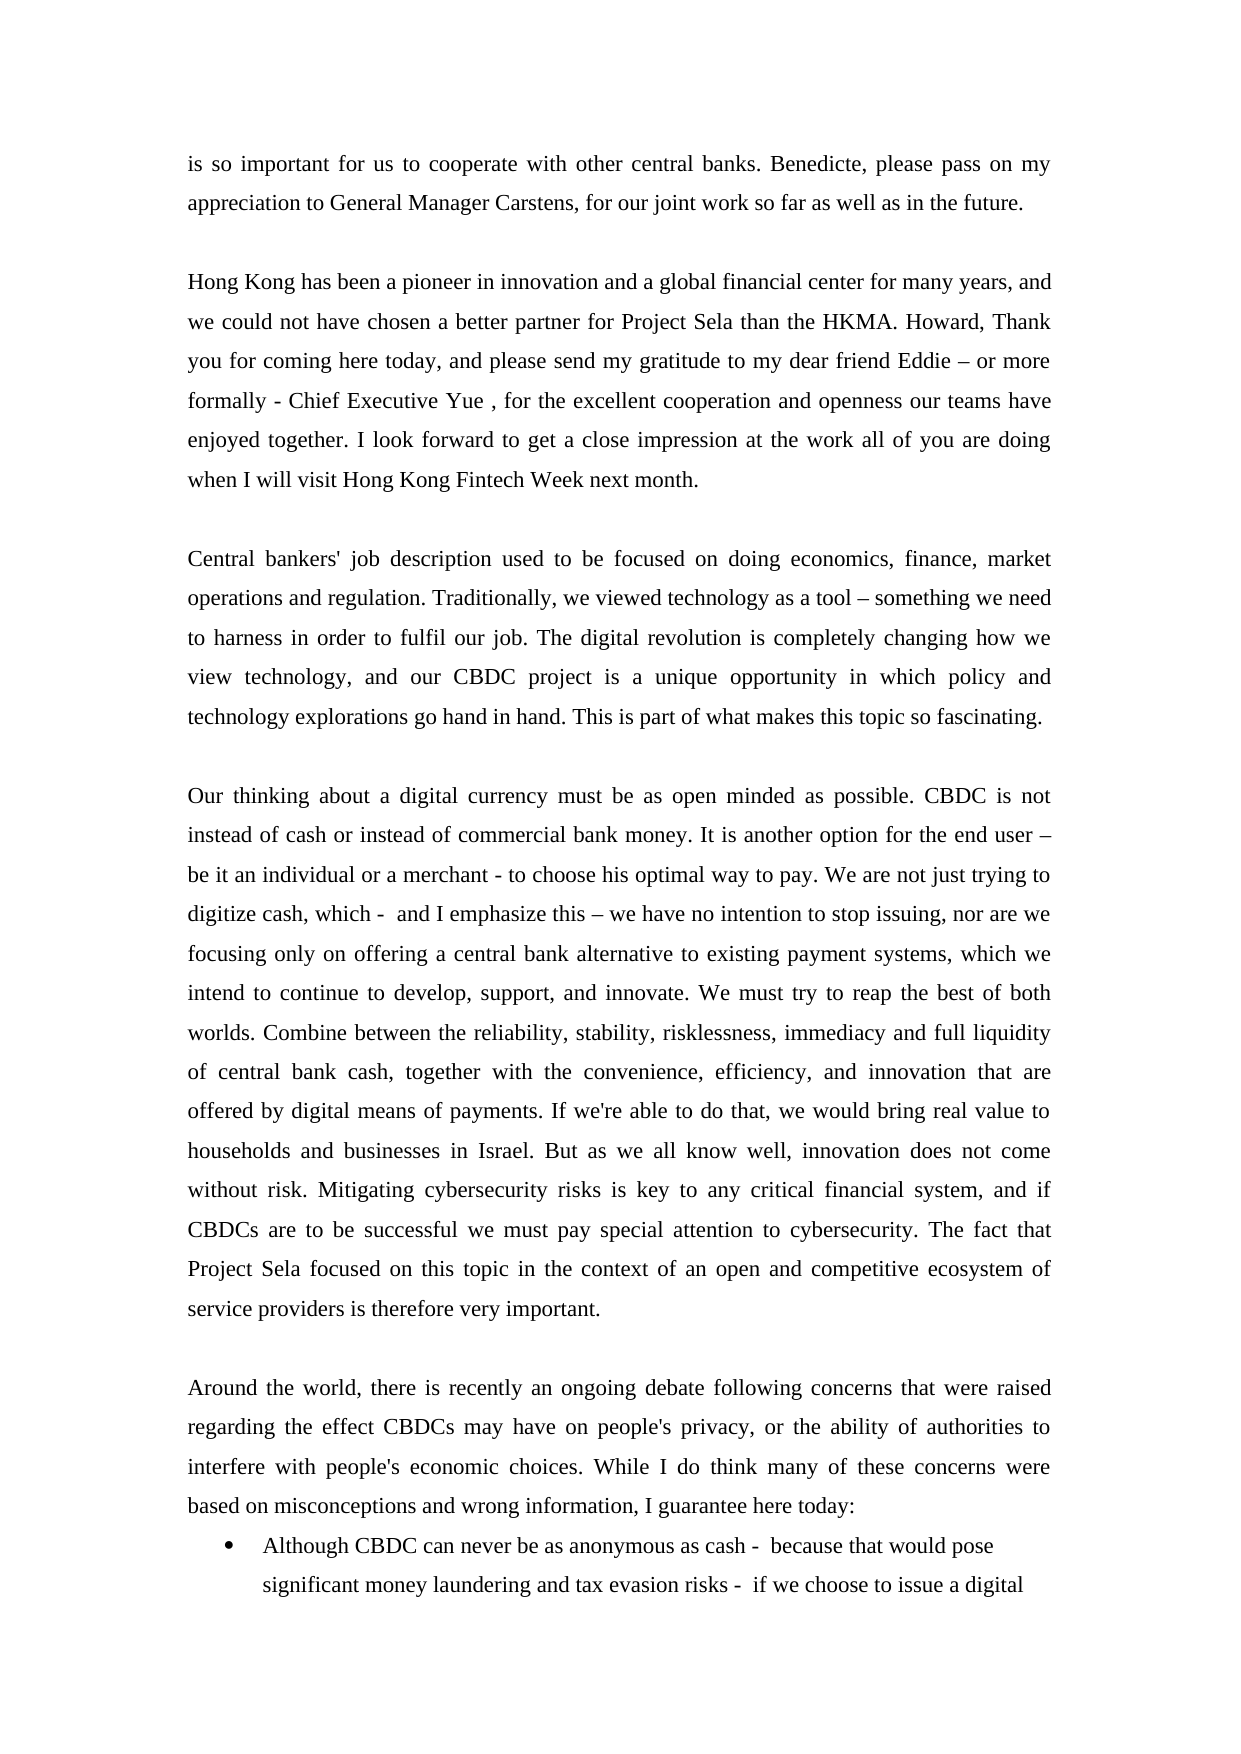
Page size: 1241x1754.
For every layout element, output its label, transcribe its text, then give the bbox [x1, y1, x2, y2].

text Our thinking about a digital currency must be as open minded as possible. CBDC is not instead of cash or instead of commercial bank money. It is another option for the end user – be it an individual or a merchant - to choose his optimal way to pay. We are not just trying to digitize cash, which - and I emphasize this – we have no intention to stop issuing, nor are we focusing only on offering a central bank alternative to existing payment systems, which we intend to continue to develop, support, and innovate. We must try to reap the best of both worlds. Combine between the reliability, stability, risklessness, immediacy and full liquidity of central bank cash, together with the convenience, efficiency, and innovation that are offered by digital means of payments. If we're able to do that, we would bring real value to households and businesses in Israel. But as we all know well, innovation does not come without risk. Mitigating cybersecurity risks is key to any critical financial system, and if CBDCs are to be successful we must pay special attention to cybersecurity. The fact that Project Sela focused on this topic in the context of an open and competitive ecosystem of service providers is therefore very important. [187, 782, 1053, 1321]
text Hong Kong has been a pioneer in innovation and a global financial center for many years, and we could not have chosen a better partner for Project Sela than the HKMA. Howard, Thank you for coming here today, and please send my gratitude to my dear friend Eddie – or more formally - Chief Executive Yue , for the excellent cooperation and openness our teams have enjoyed together. I look forward to get a close impression at the work all of you are doing when I will visit Hong Kong Fintech Week next month. [187, 268, 1053, 492]
text Around the world, there is recently an ongoing debate following concerns that were raised regarding the effect CBDCs may have on people's privacy, or the ability of authorities to interfere with people's economic choices. While I do think many of these concerns were based on misconceptions and wrong information, I guarantee here today: [187, 1374, 1053, 1519]
text Central bankers' job description used to be focused on doing economics, finance, market operations and regulation. Traditionally, we viewed technology as a tool – something we need to harness in order to fulfil our job. The digital revolution is completely changing how we view technology, and our CBDC project is a unique opportunity in which policy and technology explorations go hand in hand. This is part of what makes this topic so fascinating. [187, 545, 1053, 729]
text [187, 150, 1053, 216]
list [225, 1532, 1053, 1598]
